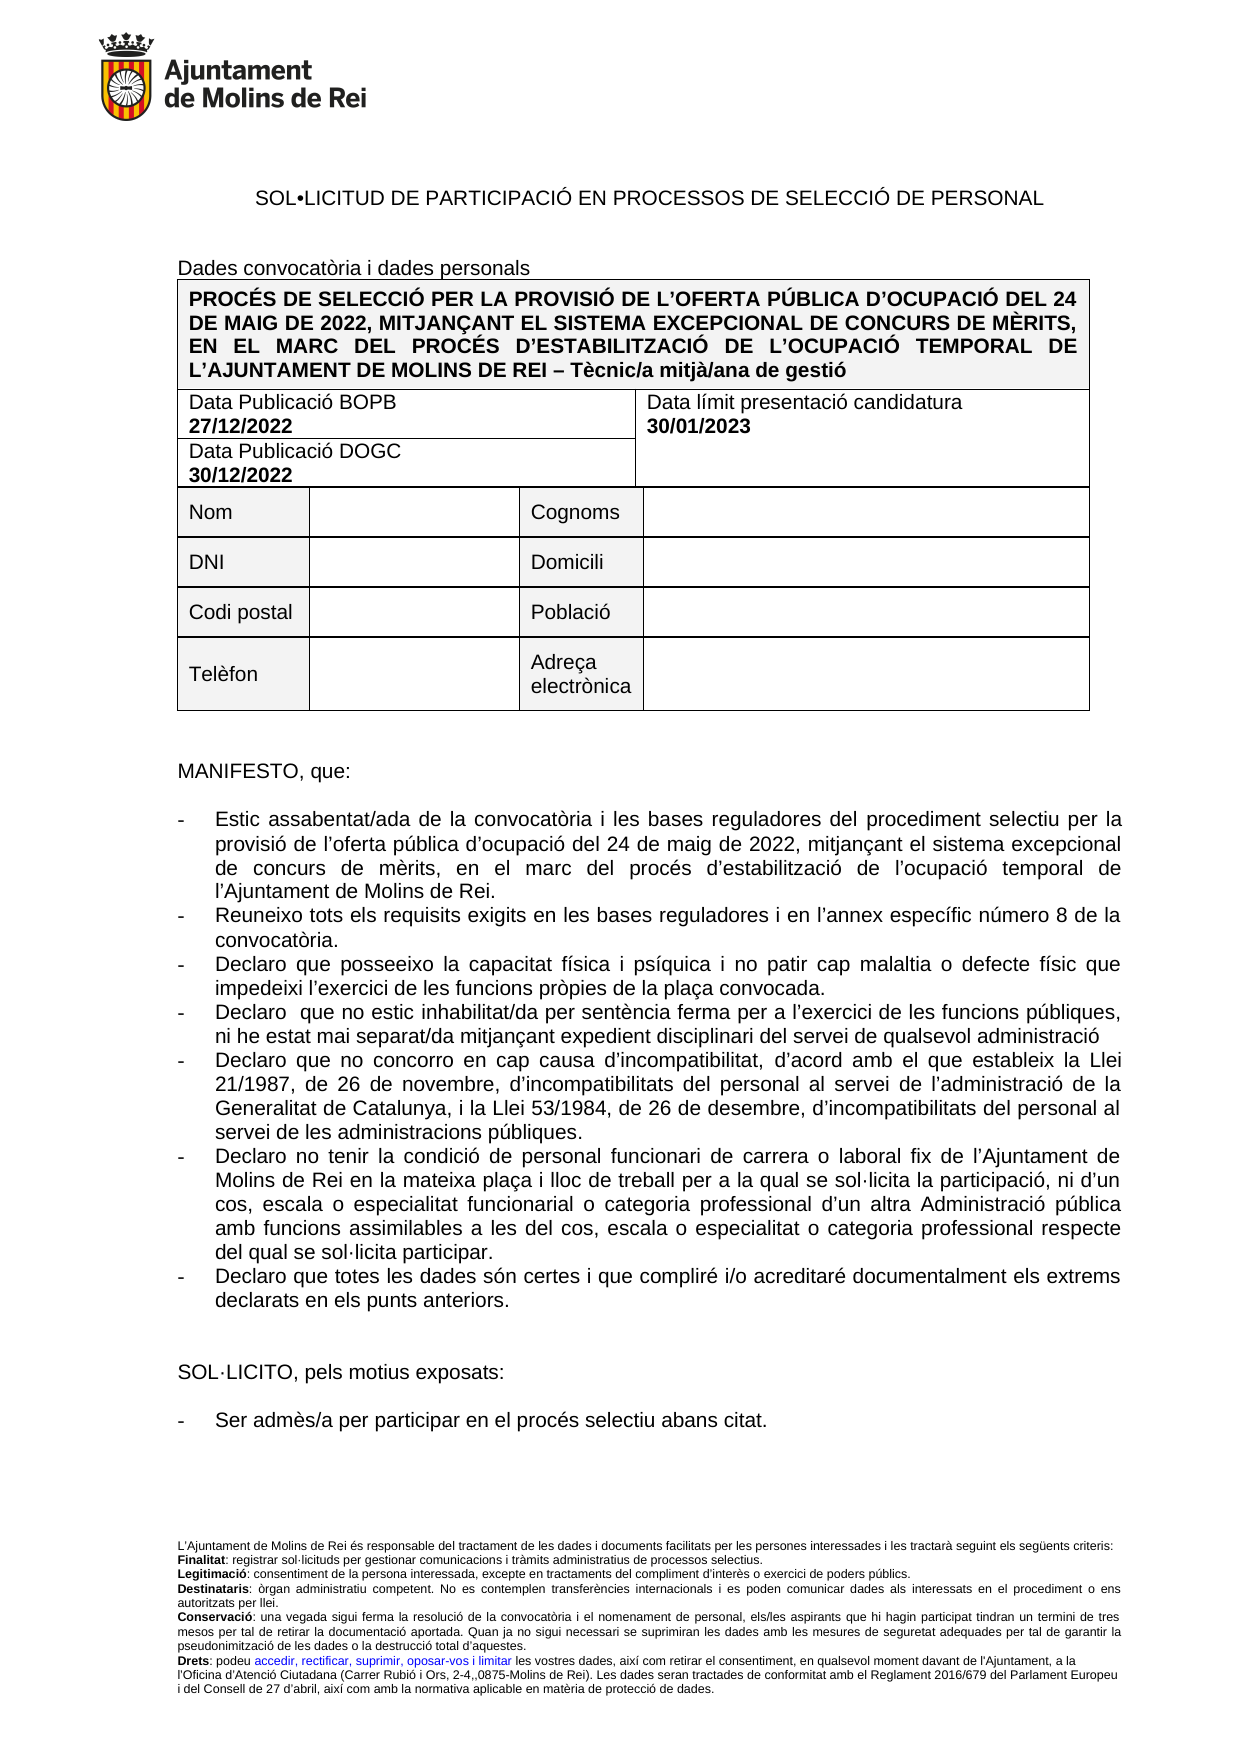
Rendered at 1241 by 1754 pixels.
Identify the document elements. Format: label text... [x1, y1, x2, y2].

table_cell [310, 638, 519, 710]
table_cell Població [520, 588, 643, 636]
table_cell Domicili [520, 538, 643, 586]
table_cell [310, 488, 519, 536]
table_cell [310, 538, 519, 586]
text SOL•LICITUD DE PARTICIPACIÓ EN PROCESSOS DE SELECCIÓ DE PERSONAL [177, 186, 1122, 210]
list Declaro que no concorro en cap causa d’incompatibilitat, d’acord amb el que estableix la Llei 21/1987, de 26 de novembre, d’incompatibilitats del personal al servei de l’administració de la Generalitat de Catalunya, i la Llei 53/1984, de 26 de desembre, d’incompatibilitats del personal al servei de les administracions públiques. [177, 1048, 1122, 1144]
table_cell Nom [178, 488, 309, 536]
list Declaro que posseeixo la capacitat física i psíquica i no patir cap malaltia o defecte físic que impedeixi l’exercici de les funcions pròpies de la plaça convocada. [177, 951, 1122, 999]
list Ser admès/a per participar en el procés selectiu abans citat. [177, 1408, 1122, 1432]
text Dades convocatòria i dades personals [177, 260, 1122, 279]
table_cell [310, 588, 519, 636]
table_cell Cognoms [520, 488, 643, 536]
table_cell [644, 638, 1089, 710]
table_cell DNI [178, 538, 309, 586]
table_cell [644, 488, 1089, 536]
table_cell [644, 588, 1089, 636]
table_header PROCÉS DE SELECCIÓ PER LA PROVISIÓ DE L’OFERTA PÚBLICA D’OCUPACIÓ DEL 24 DE MAIG DE 2022, MITJANÇANT EL SISTEMA EXCEPCIONAL DE CONCURS DE MÈRITS, EN EL MARC DEL PROCÉS D’ESTABILITZACIÓ DE L’OCUPACIÓ TEMPORAL DE L’AJUNTAMENT DE MOLINS DE REI – Tècnic/a mitjà/ana de gestió [178, 280, 1089, 388]
picture [98, 32, 366, 121]
text MANIFESTO, que: [177, 759, 1122, 783]
table_cell [644, 538, 1089, 586]
table_cell Data Publicació DOGC 30/12/2022 [178, 439, 635, 486]
table_cell Codi postal [178, 588, 309, 636]
table_cell Telèfon [178, 638, 309, 710]
table_cell Data Publicació BOPB 27/12/2022 [178, 390, 635, 437]
table_cell Data límit presentació candidatura 30/01/2023 [636, 390, 1089, 486]
list Declaro que no estic inhabilitat/da per sentència ferma per a l’exercici de les funcions públiques, ni he estat mai separat/da mitjançant expedient disciplinari del servei de qualsevol administració [177, 999, 1122, 1048]
list Declaro no tenir la condició de personal funcionari de carrera o laboral fix de l’Ajuntament de Molins de Rei en la mateixa plaça i lloc de treball per a la qual se sol·licita la participació, ni d’un cos, escala o especialitat funcionarial o categoria professional d’un altra Administració pública amb funcions assimilables a les del cos, escala o especialitat o categoria professional respecte del qual se sol·licita participar. [177, 1144, 1122, 1264]
list Reuneixo tots els requisits exigits en les bases reguladores i en l’annex específic número 8 de la convocatòria. [177, 903, 1122, 951]
list Declaro que totes les dades són certes i que compliré i/o acreditaré documentalment els extrems declarats en els punts anteriors. [177, 1264, 1122, 1312]
table_cell Adreça electrònica [520, 638, 643, 710]
list Estic assabentat/ada de la convocatòria i les bases reguladores del procediment selectiu per la provisió de l’oferta pública d’ocupació del 24 de maig de 2022, mitjançant el sistema excepcional de concurs de mèrits, en el marc del procés d’estabilització de l’ocupació temporal de l’Ajuntament de Molins de Rei. [177, 807, 1122, 903]
text SOL·LICITO, pels motius exposats: [177, 1360, 1122, 1384]
